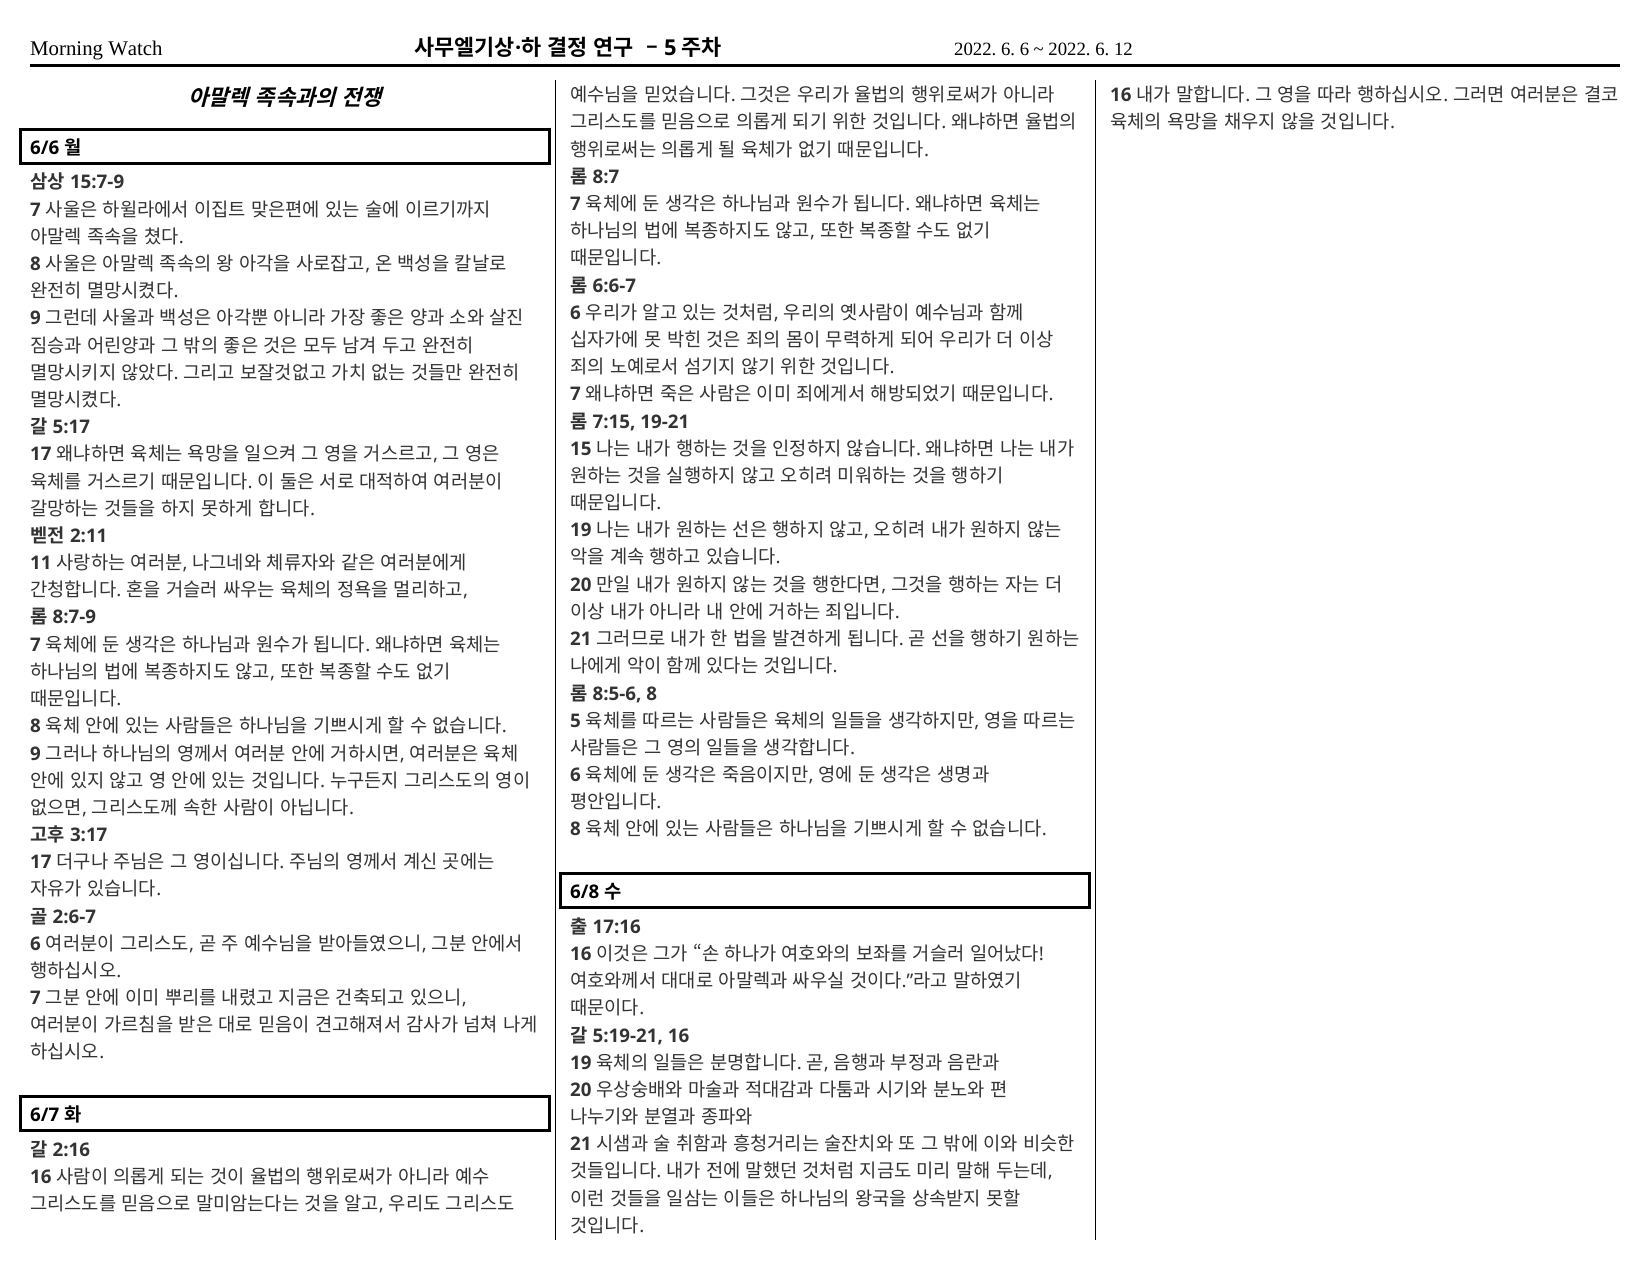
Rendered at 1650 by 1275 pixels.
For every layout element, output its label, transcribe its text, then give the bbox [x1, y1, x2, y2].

text 21 그러므로 내가 한 법을 발견하게 됩니다. 곧 선을 행하기 원하는 나에게 악이 함께 있다는 것입니다. [570, 624, 1080, 678]
text 21 시샘과 술 취함과 흥청거리는 술잔치와 또 그 밖에 이와 비슷한 것들입니다. 내가 전에 말했던 것처럼 지금도 미리 말해 두는데, 이런 것들을 일삼는 이들은 하나님의 왕국을 상속받지 못할 것입니다. [570, 1129, 1080, 1238]
text 아말렉 족속과의 전쟁 [30, 80, 540, 112]
text 7 육체에 둔 생각은 하나님과 원수가 됩니다. 왜냐하면 육체는 하나님의 법에 복종하지도 않고, 또한 복종할 수도 없기 때문입니다. [570, 189, 1080, 270]
text 7 육체에 둔 생각은 하나님과 원수가 됩니다. 왜냐하면 육체는 하나님의 법에 복종하지도 않고, 또한 복종할 수도 없기 때문입니다. [30, 629, 540, 711]
text 9 그러나 하나님의 영께서 여러분 안에 거하시면, 여러분은 육체 안에 있지 않고 영 안에 있는 것입니다. 누구든지 그리스도의 영이 없으면, 그리스도께 속한 사람이 아닙니다. [30, 738, 540, 820]
text 16 사람이 의롭게 되는 것이 율법의 행위로써가 아니라 예수 그리스도를 믿음으로 말미암는다는 것을 알고, 우리도 그리스도 예수님을 믿었습니다. 그것은 우리가 율법의 행위로써가 아니라 그리스도를 믿음으로 의롭게 되기 위한 것입니다. 왜냐하면 율법의 행위로써는 의롭게 될 육체가 없기 때문입니다. [570, 80, 1080, 162]
text 6/6 월 [22, 131, 548, 162]
text 16 사람이 의롭게 되는 것이 율법의 행위로써가 아니라 예수 그리스도를 믿음으로 말미암는다는 것을 알고, 우리도 그리스도 예수님을 믿었습니다. 그것은 우리가 율법의 행위로써가 아니라 그리스도를 믿음으로 의롭게 되기 위한 것입니다. 왜냐하면 율법의 행위로써는 의롭게 될 육체가 없기 때문입니다. [30, 1162, 540, 1216]
text 롬 6:6-7 [570, 270, 1080, 297]
text 삼상 15:7-9 [30, 167, 540, 194]
text 6 여러분이 그리스도, 곧 주 예수님을 받아들였으니, 그분 안에서 행하십시오. [30, 928, 540, 983]
text 7 사울은 하윌라에서 이집트 맞은편에 있는 술에 이르기까지 아말렉 족속을 쳤다. [30, 194, 540, 249]
text 15 나는 내가 행하는 것을 인정하지 않습니다. 왜냐하면 나는 내가 원하는 것을 실행하지 않고 오히려 미워하는 것을 행하기 때문입니다. [570, 433, 1080, 515]
text 롬 7:15, 19-21 [570, 406, 1080, 433]
text 6 우리가 알고 있는 것처럼, 우리의 옛사람이 예수님과 함께 십자가에 못 박힌 것은 죄의 몸이 무력하게 되어 우리가 더 이상 죄의 노예로서 섬기지 않기 위한 것입니다. [570, 297, 1080, 379]
text 8 육체 안에 있는 사람들은 하나님을 기쁘시게 할 수 없습니다. [30, 711, 540, 738]
text 갈 5:17 [30, 412, 540, 439]
text 5 육체를 따르는 사람들은 육체의 일들을 생각하지만, 영을 따르는 사람들은 그 영의 일들을 생각합니다. [570, 705, 1080, 760]
text 6/7 화 [22, 1098, 548, 1129]
text 갈 5:19-21, 16 [570, 1020, 1080, 1047]
text 19 육체의 일들은 분명합니다. 곧, 음행과 부정과 음란과 [570, 1047, 1080, 1074]
text 6/8 수 [562, 875, 1088, 906]
text 갈 2:16 [30, 1134, 540, 1162]
text 20 만일 내가 원하지 않는 것을 행한다면, 그것을 행하는 자는 더 이상 내가 아니라 내 안에 거하는 죄입니다. [570, 569, 1080, 624]
text 16 이것은 그가 “손 하나가 여호와의 보좌를 거슬러 일어났다! 여호와께서 대대로 아말렉과 싸우실 것이다.”라고 말하였기 때문이다. [570, 939, 1080, 1020]
text 출 17:16 [570, 911, 1080, 939]
text 7 왜냐하면 죽은 사람은 이미 죄에게서 해방되었기 때문입니다. [570, 379, 1080, 406]
text 벧전 2:11 [30, 521, 540, 548]
text 9 그런데 사울과 백성은 아각뿐 아니라 가장 좋은 양과 소와 살진 짐승과 어린양과 그 밖의 좋은 것은 모두 남겨 두고 완전히 멸망시키지 않았다. 그리고 보잘것없고 가치 없는 것들만 완전히 멸망시켰다. [30, 303, 540, 412]
text 16 내가 말합니다. 그 영을 따라 행하십시오. 그러면 여러분은 결코 육체의 욕망을 채우지 않을 것입니다. [1110, 80, 1620, 134]
text 롬 8:5-6, 8 [570, 678, 1080, 705]
text 19 나는 내가 원하는 선은 행하지 않고, 오히려 내가 원하지 않는 악을 계속 행하고 있습니다. [570, 515, 1080, 569]
text 20 우상숭배와 마술과 적대감과 다툼과 시기와 분노와 편 나누기와 분열과 종파와 [570, 1074, 1080, 1129]
text 6 육체에 둔 생각은 죽음이지만, 영에 둔 생각은 생명과 평안입니다. [570, 760, 1080, 814]
text 고후 3:17 [30, 820, 540, 847]
text 7 그분 안에 이미 뿌리를 내렸고 지금은 건축되고 있으니, 여러분이 가르침을 받은 대로 믿음이 견고해져서 감사가 넘쳐 나게 하십시오. [30, 983, 540, 1064]
text 17 왜냐하면 육체는 욕망을 일으켜 그 영을 거스르고, 그 영은 육체를 거스르기 때문입니다. 이 둘은 서로 대적하여 여러분이 갈망하는 것들을 하지 못하게 합니다. [30, 439, 540, 521]
text 롬 8:7 [570, 162, 1080, 189]
text 골 2:6-7 [30, 901, 540, 928]
text 롬 8:7-9 [30, 602, 540, 629]
text 11 사랑하는 여러분, 나그네와 체류자와 같은 여러분에게 간청합니다. 혼을 거슬러 싸우는 육체의 정욕을 멀리하고, [30, 548, 540, 602]
text 17 더구나 주님은 그 영이십니다. 주님의 영께서 계신 곳에는 자유가 있습니다. [30, 847, 540, 901]
text 8 사울은 아말렉 족속의 왕 아각을 사로잡고, 온 백성을 칼날로 완전히 멸망시켰다. [30, 249, 540, 303]
text 8 육체 안에 있는 사람들은 하나님을 기쁘시게 할 수 없습니다. [570, 814, 1080, 841]
